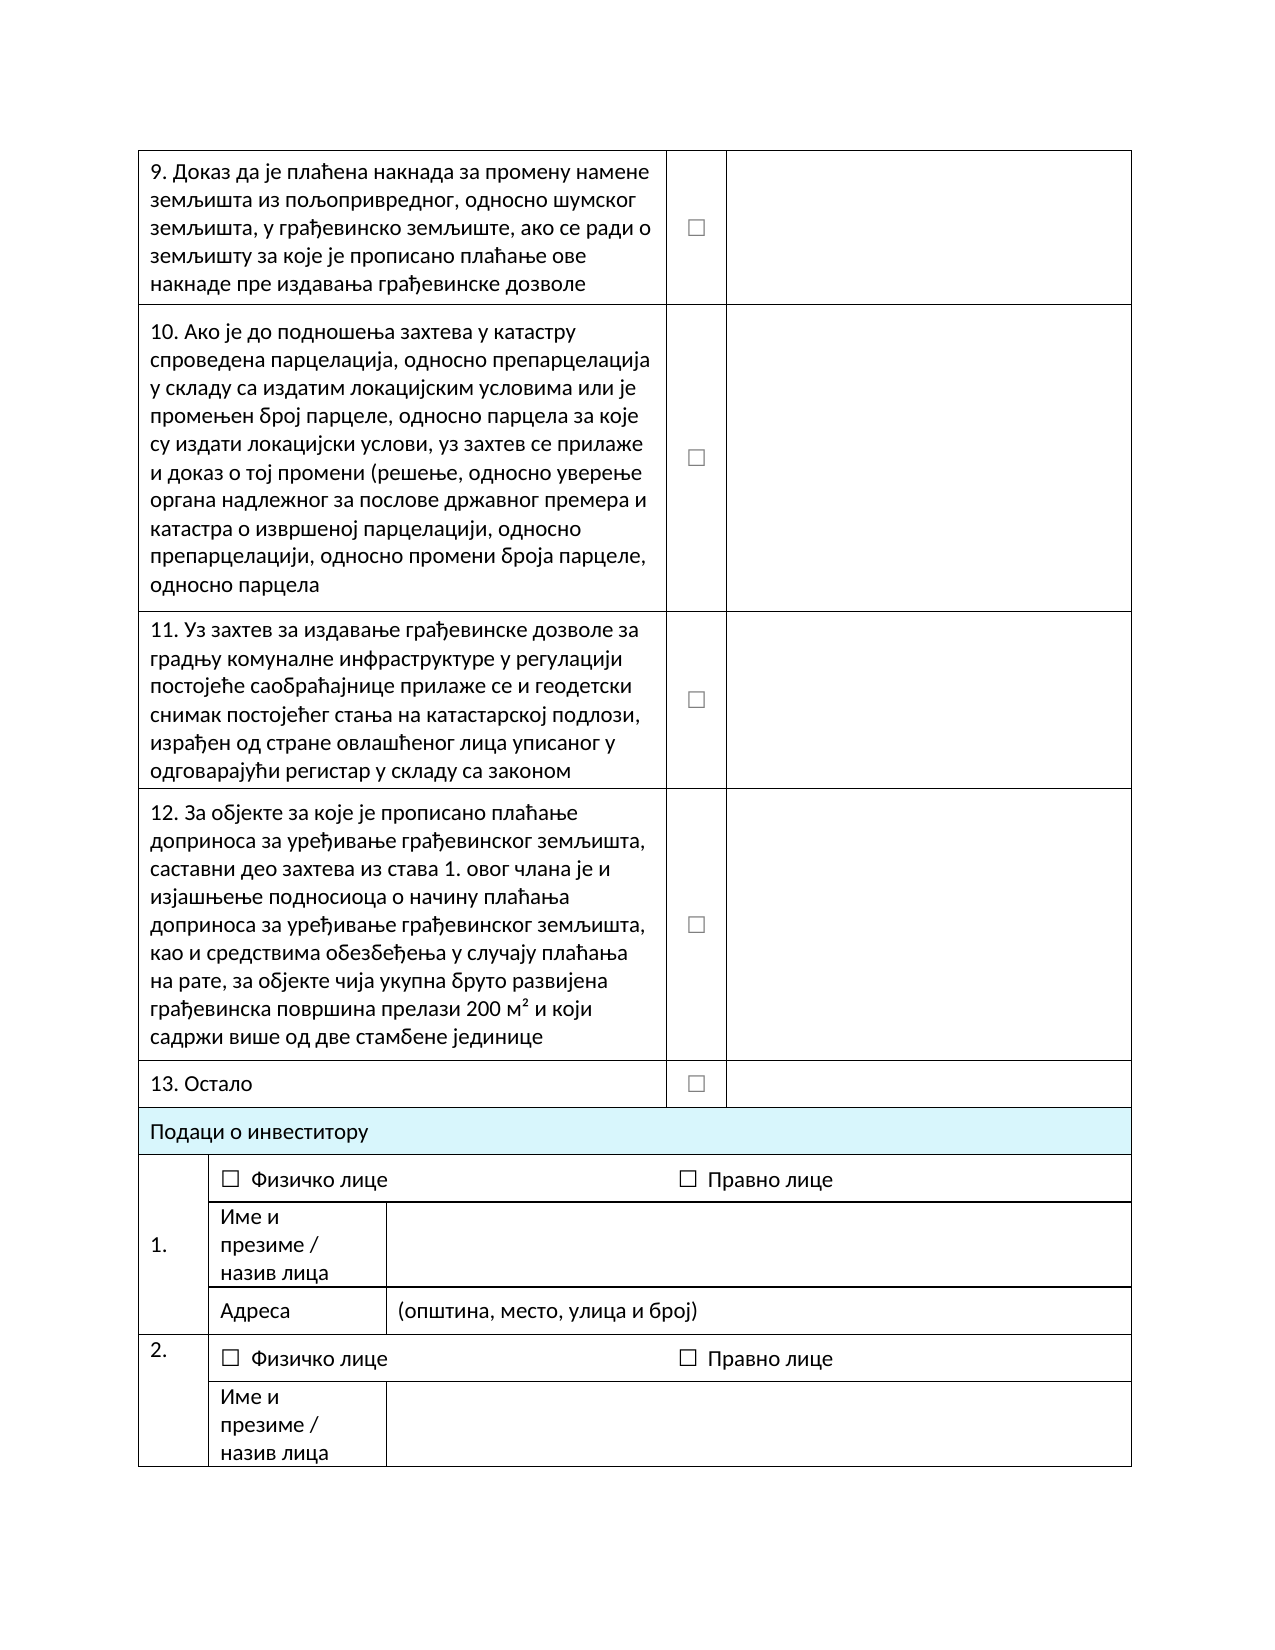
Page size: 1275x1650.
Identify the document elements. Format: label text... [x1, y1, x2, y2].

table_cell [387, 1203, 1131, 1286]
table_cell [387, 1288, 1131, 1334]
table_cell [727, 789, 1131, 1059]
table_cell 11. Уз захтев за издавање грађевинске дозволе за градњу комуналне инфраструктуре у регулацији постојеће саобраћајнице прилаже се и геодетски снимак постојећег стања на катастарској подлози, израђен од стране овлашћеног лица уписаног у одговарајући регистар у складу са законом [139, 612, 666, 788]
table_cell Физичко лице Правно лице [209, 1155, 1131, 1201]
table_cell [727, 1061, 1131, 1107]
table_cell 10. Ако је до подношења захтева у катастру спроведена парцелација, односно препарцелација у складу са издатим локацијским условима или је промењен број парцеле, односно парцела за које су издати локацијски услови, уз захтев се прилаже и доказ о тој промени (решење, односно уверење органа надлежног за послове државног премера и катастра о извршеној парцелацији, односно препарцелацији, односно промени броја парцеле, односно парцела [139, 305, 666, 611]
table_cell Адреса [209, 1288, 386, 1334]
table_cell Подаци о инвеститору [139, 1108, 1131, 1154]
table_cell 1. [139, 1155, 208, 1334]
table_cell 13. Остало [139, 1061, 666, 1107]
table_cell 2. [139, 1335, 208, 1466]
table_cell Име и презиме / назив лица [209, 1203, 386, 1286]
table_cell [727, 612, 1131, 788]
table_cell Име и презиме / назив лица [209, 1382, 386, 1466]
table_cell 12. За објекте за које је прописано плаћање доприноса за уређивање грађевинског земљишта, саставни део захтева из става 1. овог члана је и изјашњење подносиоца о начину плаћања доприноса за уређивање грађевинског земљишта, као и средствима обезбеђења у случају плаћања на рате, за објекте чија укупна бруто развијена грађевинска површина прелази 200 м² и који садржи више од две стамбене јединице [139, 789, 666, 1059]
table_cell [387, 1382, 1131, 1466]
table_cell 9. Доказ да је плаћена накнада за промену намене земљишта из пољопривредног, односно шумског земљишта, у грађевинско земљиште, ако се ради о земљишту за које је прописано плаћање ове накнаде пре издавања грађевинске дозволе [139, 151, 666, 303]
table_cell [727, 151, 1131, 303]
table_cell Физичко лице Правно лице [209, 1335, 1131, 1381]
table_cell [727, 305, 1131, 611]
